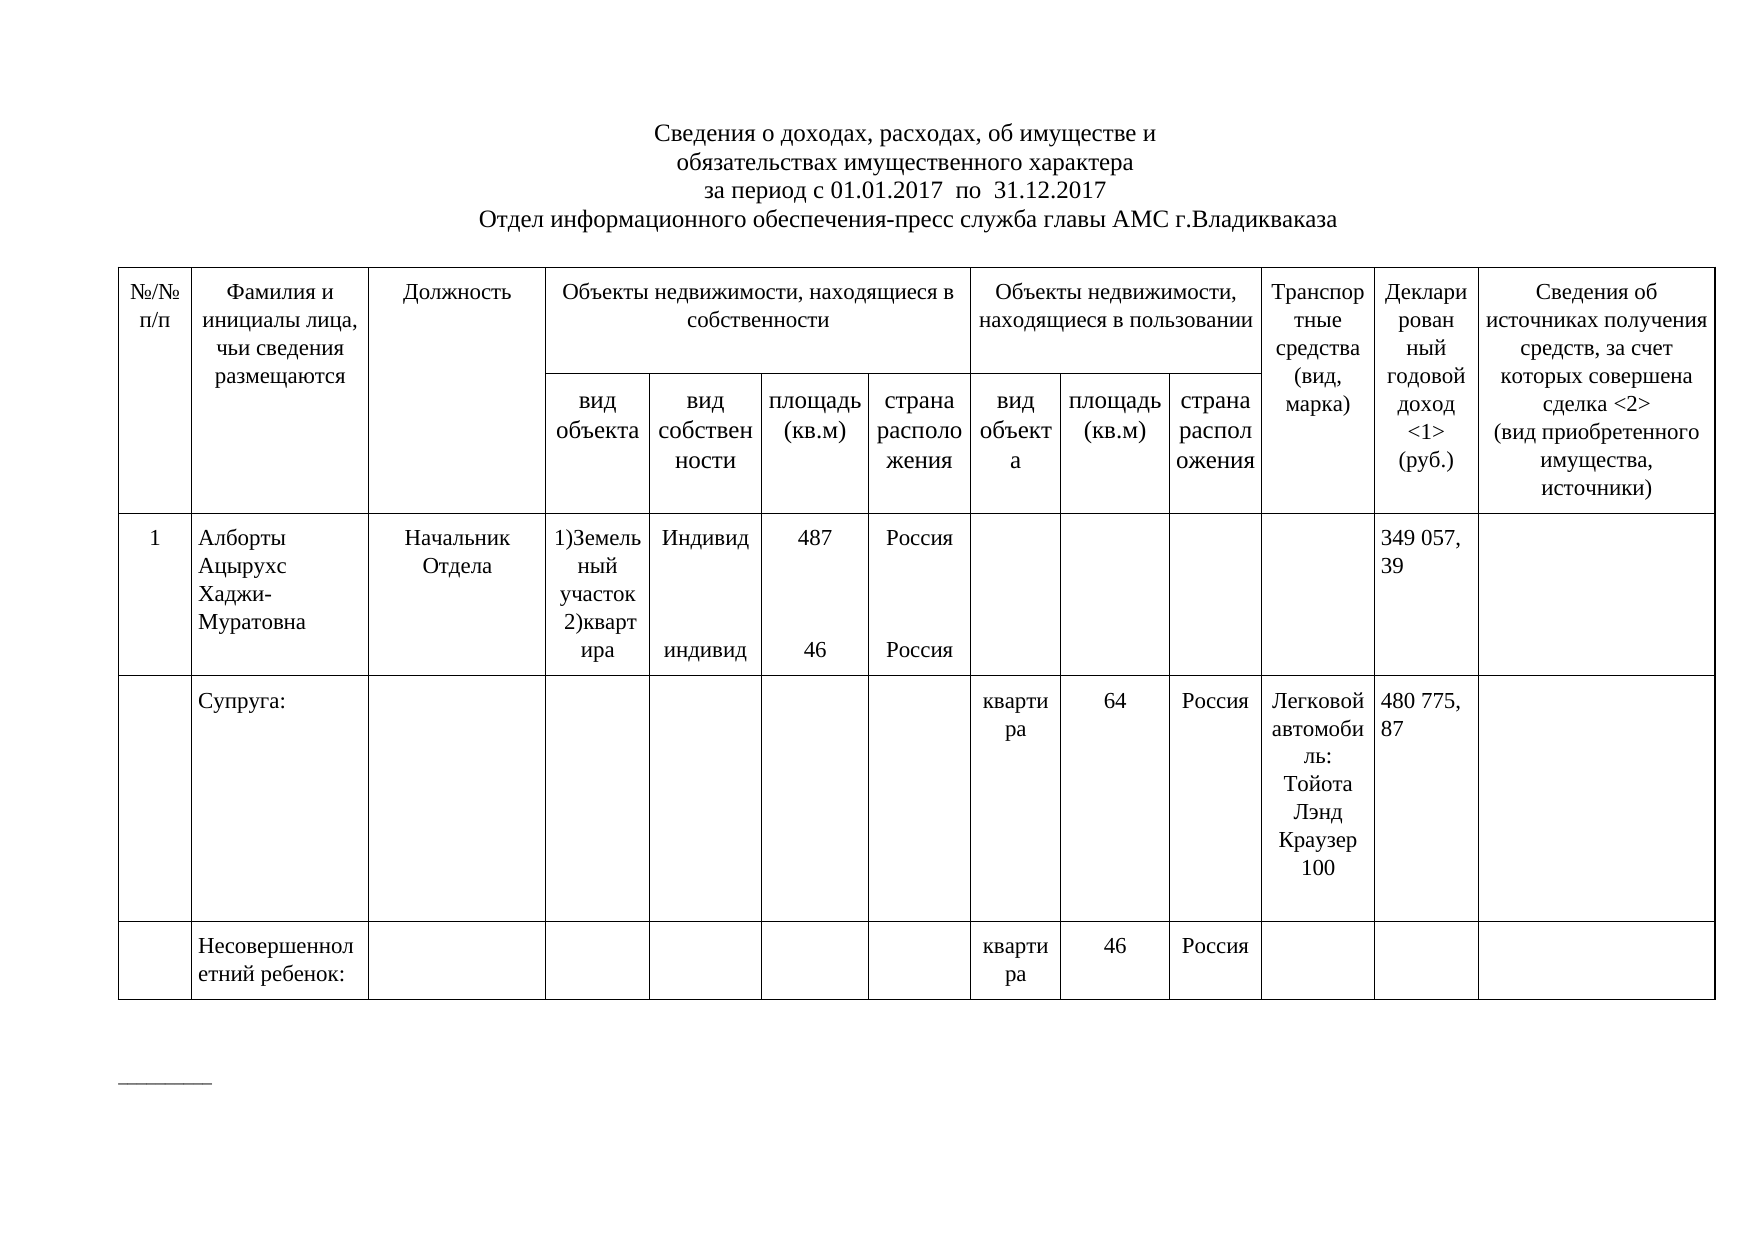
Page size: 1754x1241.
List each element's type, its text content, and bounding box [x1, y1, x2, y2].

text за период с 01.01.2017 по 31.12.2017 [118, 176, 1636, 204]
table_cell [546, 676, 649, 921]
table_cell [650, 676, 761, 921]
table_cell 46 [1061, 922, 1169, 999]
table_cell [650, 922, 761, 999]
table_cell [1479, 676, 1714, 921]
table_cell Супруга: [192, 676, 368, 921]
table_header №/№ п/п [119, 268, 191, 513]
table_cell Россия [1170, 676, 1261, 921]
table_cell 349 057,39 [1375, 514, 1478, 675]
table_cell Алборты Ацырухс Хаджи-Муратовна [192, 514, 368, 675]
table_cell вид объекта [546, 374, 649, 513]
table_cell [762, 922, 868, 999]
table_cell 480 775,87 [1375, 676, 1478, 921]
table_cell [869, 922, 970, 999]
text Сведения о доходах, расходах, об имуществе и [118, 118, 1636, 147]
table_cell Россия Россия [869, 514, 970, 675]
table_cell 64 [1061, 676, 1169, 921]
table_header Объекты недвижимости, находящиеся в пользовании [971, 268, 1261, 373]
table_header Декларирован ный годовой доход <1> (руб.) [1375, 268, 1478, 513]
table_cell [869, 676, 970, 921]
table_cell [119, 922, 191, 999]
table_cell Россия [1170, 922, 1261, 999]
table_cell площадь (кв.м) [762, 374, 868, 513]
table_cell [971, 514, 1060, 675]
table_header Объекты недвижимости, находящиеся в собственности [546, 268, 970, 373]
table_cell страна расположения [869, 374, 970, 513]
text Отдел информационного обеспечения-пресс служба главы АМС г.Владикваказа [118, 204, 1636, 233]
table_cell вид собственности [650, 374, 761, 513]
table_cell Индивид индивид [650, 514, 761, 675]
text __________ [118, 1065, 1636, 1086]
table_cell [1479, 922, 1714, 999]
table_cell площадь (кв.м) [1061, 374, 1169, 513]
table_cell [1262, 514, 1374, 675]
table_cell [1061, 514, 1169, 675]
table_cell 1)Земельный участок 2)квартира [546, 514, 649, 675]
table_cell [369, 922, 545, 999]
table_cell [762, 676, 868, 921]
table_cell Несовершеннолетний ребенок: [192, 922, 368, 999]
table_header Фамилия и инициалы лица, чьи сведения размещаются [192, 268, 368, 513]
table_cell [119, 676, 191, 921]
table_cell [1375, 922, 1478, 999]
table_cell страна расположения [1170, 374, 1261, 513]
table_cell Легковой автомобиль: Тойота Лэнд Краузер 100 [1262, 676, 1374, 921]
table_cell [369, 676, 545, 921]
text обязательствах имущественного характера [118, 147, 1636, 176]
table_header Должность [369, 268, 545, 513]
table_cell [1262, 922, 1374, 999]
table_cell 1 [119, 514, 191, 675]
table_cell [1170, 514, 1261, 675]
table_cell 487 46 [762, 514, 868, 675]
table_cell [546, 922, 649, 999]
table_cell Начальник Отдела [369, 514, 545, 675]
table_cell [1479, 514, 1714, 675]
table_header Транспортные средства (вид, марка) [1262, 268, 1374, 513]
table_cell квартира [971, 676, 1060, 921]
table_cell вид объекта [971, 374, 1060, 513]
table_cell квартира [971, 922, 1060, 999]
table_header Сведения об источниках получения средств, за счет которых совершена сделка <2> (вид приобретенного имущества, источники) [1479, 268, 1714, 513]
